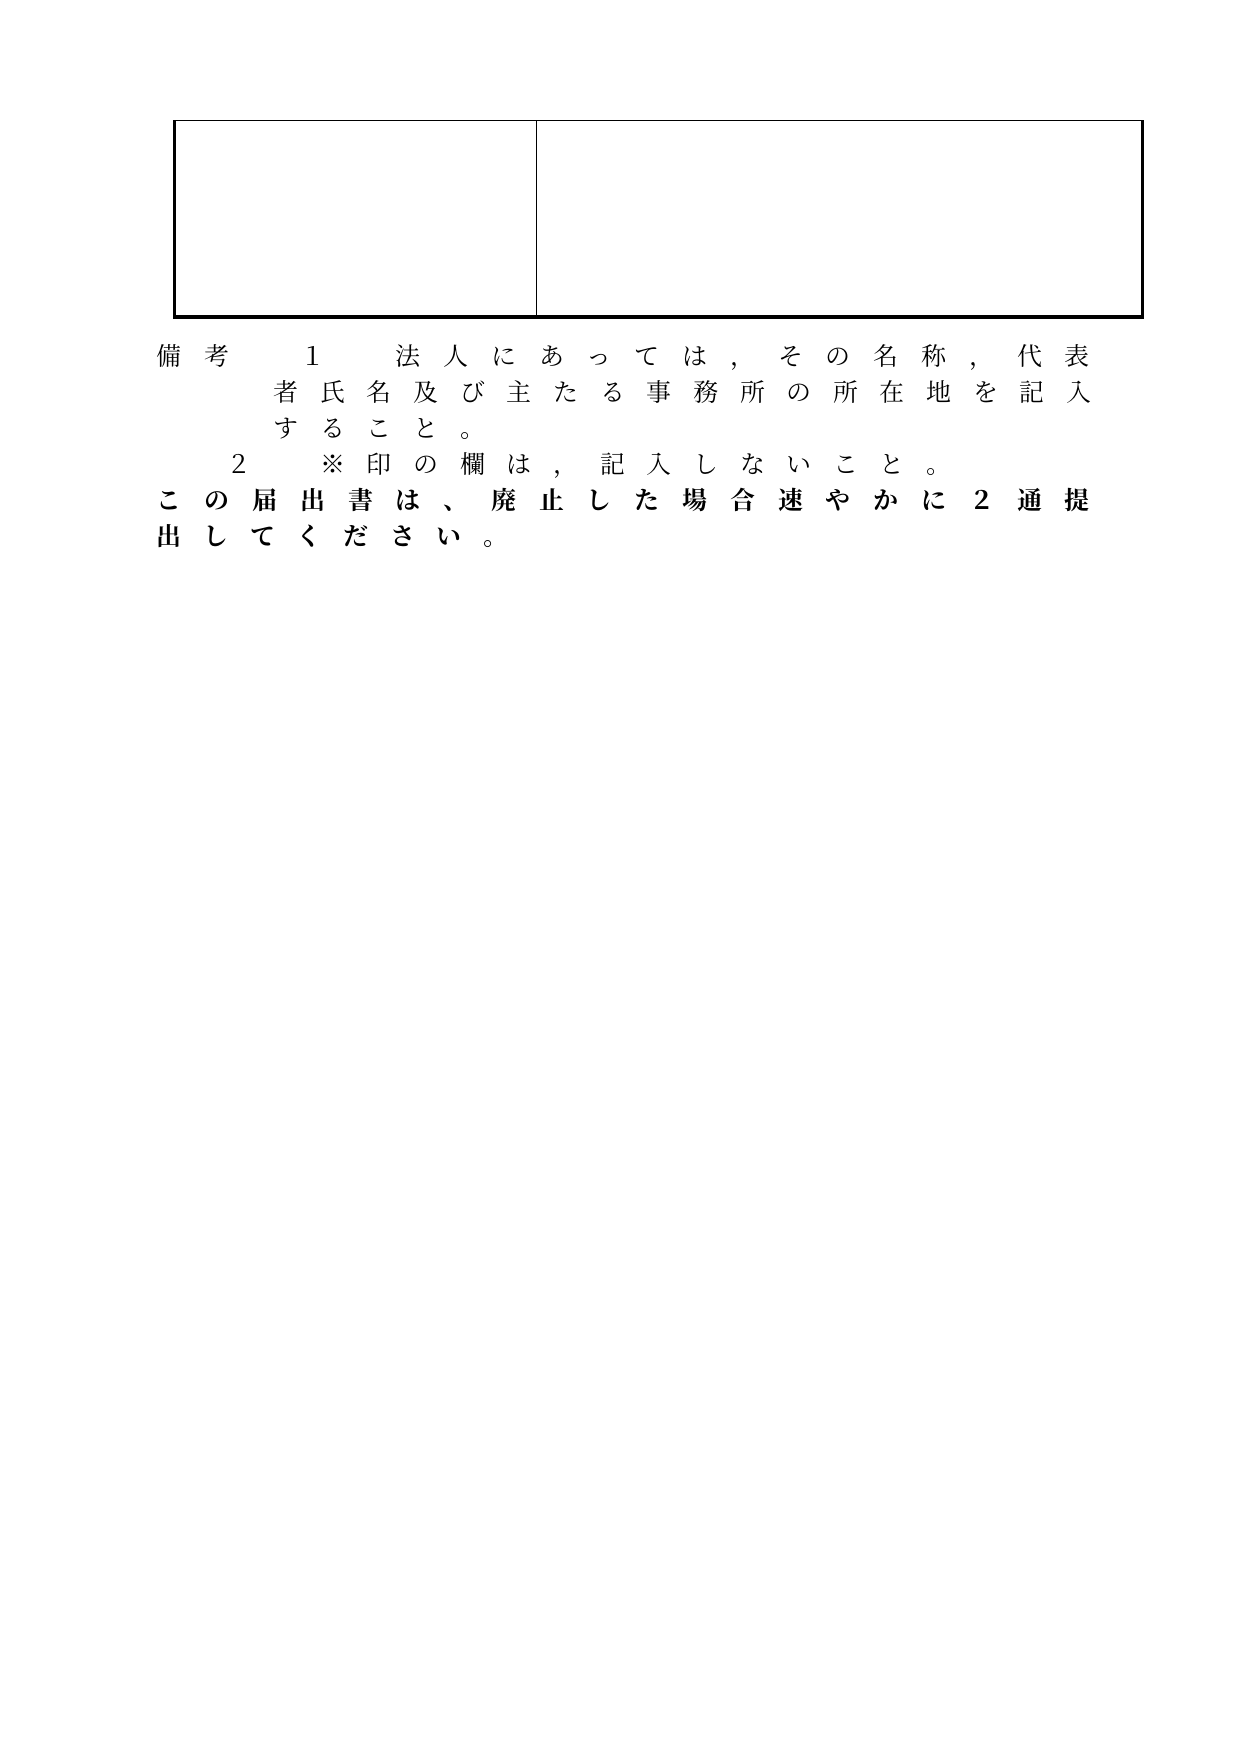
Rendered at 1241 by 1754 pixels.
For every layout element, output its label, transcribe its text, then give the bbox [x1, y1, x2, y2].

table_cell [176, 121, 536, 315]
table_cell [537, 121, 1141, 315]
text 備考 １ 法人にあっては，その名称，代表者氏名及び主たる事務所の所在地を記入すること。 [157, 336, 1113, 444]
text この届出書は、廃止した場合速やかに２通提出してください。 [157, 481, 1113, 553]
text ２ ※印の欄は，記入しないこと。 [227, 444, 1113, 481]
